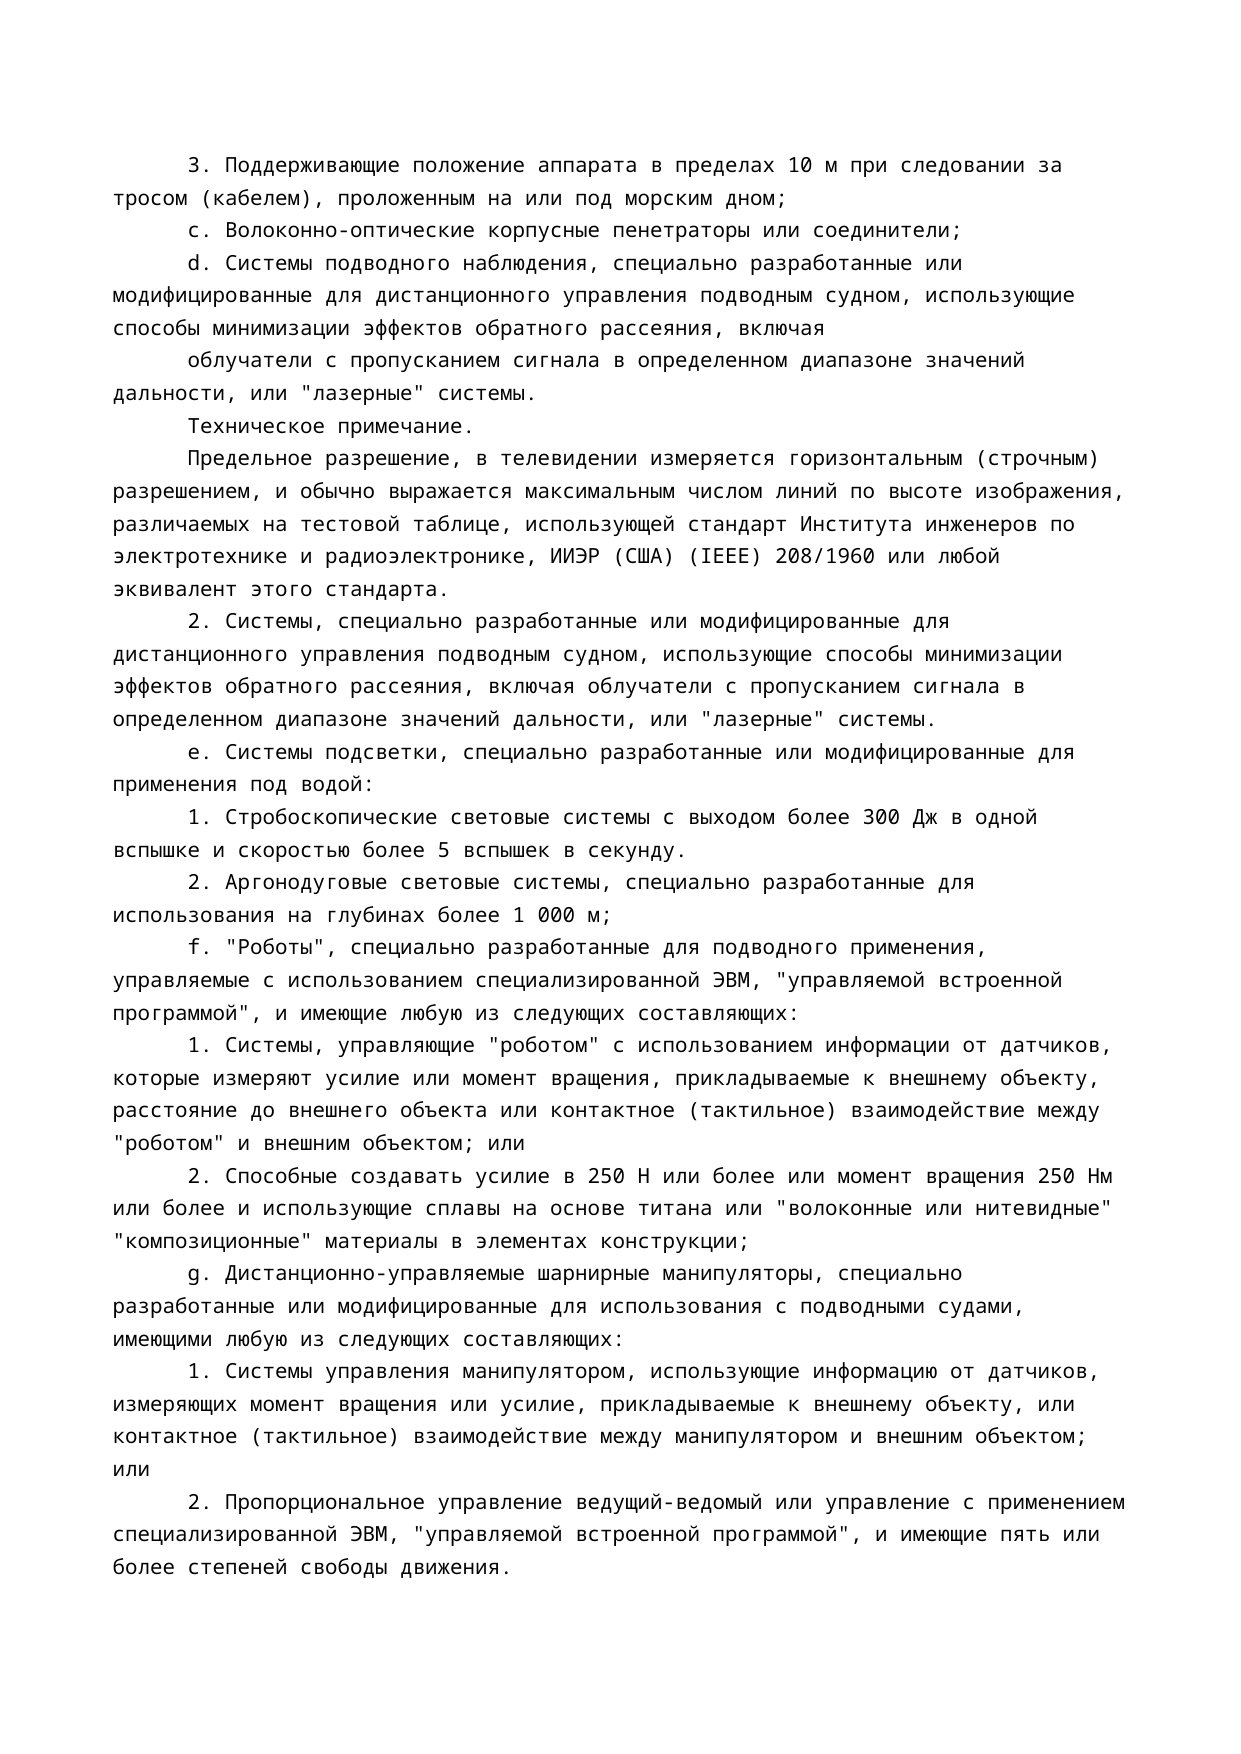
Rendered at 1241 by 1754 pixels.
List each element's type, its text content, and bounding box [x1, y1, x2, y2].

text 1. Стробоскопические световые системы с выходом более 300 Дж в одной вспышке и скоростью более 5 вспышек в секунду. [112, 802, 1128, 863]
text 2. Способные создавать усилие в 250 Н или более или момент вращения 250 Нм или более и использующие сплавы на основе титана или "волоконные или нитевидные" "композиционные" материалы в элементах конструкции; [112, 1161, 1128, 1254]
text Техническое примечание. [112, 411, 1128, 439]
text 2. Аргонодуговые световые системы, специально разработанные для использования на глубинах более 1 000 м; [112, 867, 1128, 928]
text d. Системы подводного наблюдения, специально разработанные или модифицированные для дистанционного управления подводным судном, использующие способы минимизации эффектов обратного рассеяния, включая [112, 248, 1128, 341]
text g. Дистанционно-управляемые шарнирные манипуляторы, специально разработанные или модифицированные для использования с подводными судами, имеющими любую из следующих составляющих: [112, 1258, 1128, 1352]
text 2. Системы, специально разработанные или модифицированные для дистанционного управления подводным судном, использующие способы минимизации эффектов обратного рассеяния, включая облучатели с пропусканием сигнала в определенном диапазоне значений дальности, или "лазерные" системы. [112, 606, 1128, 733]
text 2. Пропорциональное управление ведущий-ведомый или управление с применением специализированной ЭВМ, "управляемой встроенной программой", и имеющие пять или более степеней свободы движения. [112, 1487, 1128, 1580]
text c. Волоконно-оптические корпусные пенетраторы или соединители; [112, 215, 1128, 244]
text 1. Системы управления манипулятором, использующие информацию от датчиков, измеряющих момент вращения или усилие, прикладываемые к внешнему объекту, или контактное (тактильное) взаимодействие между манипулятором и внешним объектом; или [112, 1356, 1128, 1483]
text е. Системы подсветки, специально разработанные или модифицированные для применения под водой: [112, 737, 1128, 798]
text f. "Роботы", специально разработанные для подводного применения, управляемые с использованием специализированной ЭВМ, "управляемой встроенной программой", и имеющие любую из следующих составляющих: [112, 932, 1128, 1026]
text 1. Системы, управляющие "роботом" с использованием информации от датчиков, которые измеряют усилие или момент вращения, прикладываемые к внешнему объекту, расстояние до внешнего объекта или контактное (тактильное) взаимодействие между "роботом" и внешним объектом; или [112, 1030, 1128, 1157]
text 3. Поддерживающие положение аппарата в пределах 10 м при следовании за тросом (кабелем), проложенным на или под морским дном; [112, 150, 1128, 211]
text облучатели с пропусканием сигнала в определенном диапазоне значений дальности, или "лазерные" системы. [112, 346, 1128, 407]
text Предельное разрешение, в телевидении измеряется горизонтальным (строчным) разрешением, и обычно выражается максимальным числом линий по высоте изображения, различаемых на тестовой таблице, использующей стандарт Института инженеров по электротехнике и радиоэлектронике, ИИЭР (США) (IEЕЕ) 208/1960 или любой эквивалент этого стандарта. [112, 443, 1128, 602]
